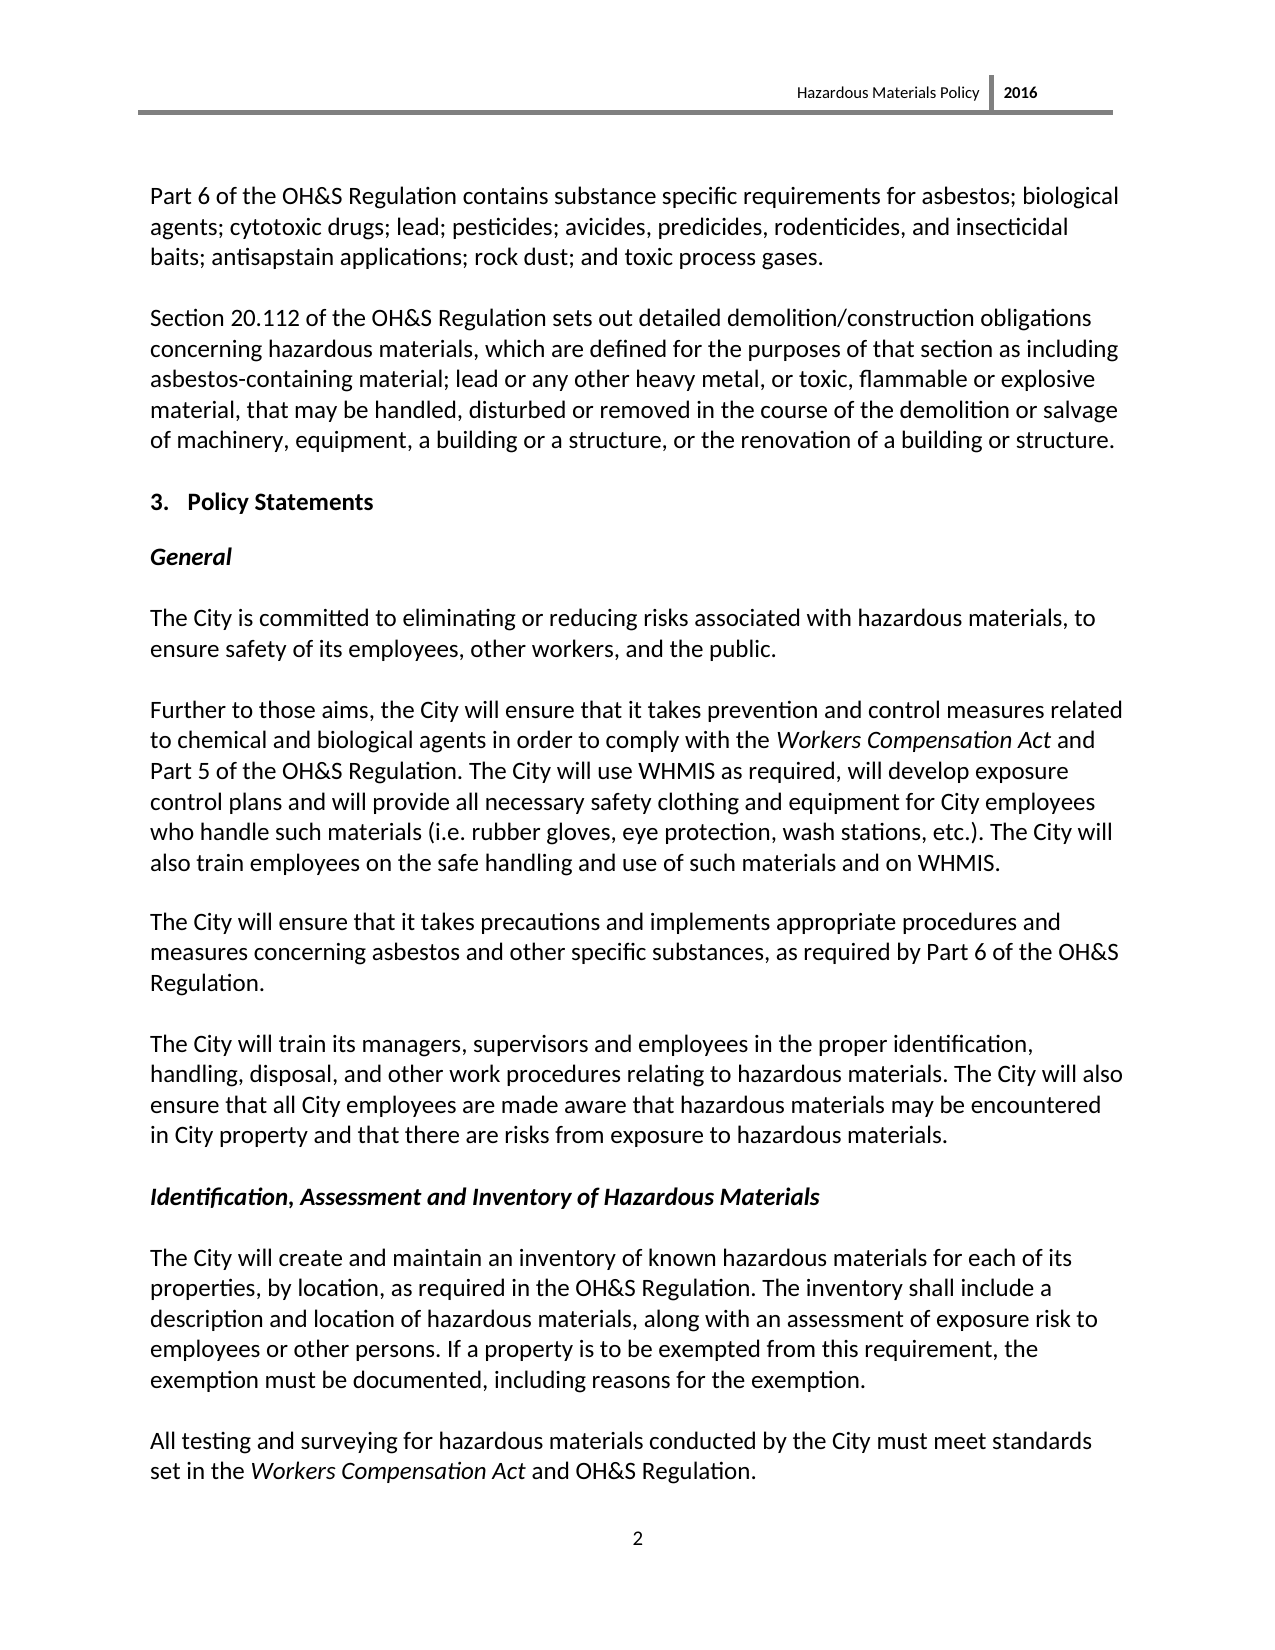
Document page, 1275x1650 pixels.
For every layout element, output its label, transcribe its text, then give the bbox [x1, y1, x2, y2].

text Part 6 of the OH&S Regulation contains substance specific requirements for asbestos; biological agents; cytotoxic drugs; lead; pesticides; avicides, predicides, rodenticides, and insecticidal baits; antisapstain applications; rock dust; and toxic process gases. [150, 181, 1125, 272]
text The City will train its managers, supervisors and employees in the proper identification, handling, disposal, and other work procedures relating to hazardous materials. The City will also ensure that all City employees are made aware that hazardous materials may be encountered in City property and that there are risks from exposure to hazardous materials. [150, 1028, 1125, 1150]
list Policy Statements [150, 486, 1125, 516]
text The City will ensure that it takes precautions and implements appropriate procedures and measures concerning asbestos and other specific substances, as required by Part 6 of the OH&S Regulation. [150, 906, 1125, 998]
text Section 20.112 of the OH&S Regulation sets out detailed demolition/construction obligations concerning hazardous materials, which are defined for the purposes of that section as including asbestos-containing material; lead or any other heavy metal, or toxic, flammable or explosive material, that may be handled, disturbed or removed in the course of the demolition or salvage of machinery, equipment, a building or a structure, or the renovation of a building or structure. [150, 303, 1125, 455]
text All testing and surveying for hazardous materials conducted by the City must meet standards set in the Workers Compensation Act and OH&S Regulation. [150, 1425, 1125, 1486]
text General [150, 542, 1125, 572]
text Further to those aims, the City will ensure that it takes prevention and control measures related to chemical and biological agents in order to comply with the Workers Compensation Act and Part 5 of the OH&S Regulation. The City will use WHMIS as required, will develop exposure control plans and will provide all necessary safety clothing and equipment for City employees who handle such materials (i.e. rubber gloves, eye protection, wash stations, etc.). The City will also train employees on the safe handling and use of such materials and on WHMIS. [150, 694, 1125, 877]
text The City will create and maintain an inventory of known hazardous materials for each of its properties, by location, as required in the OH&S Regulation. The inventory shall include a description and location of hazardous materials, along with an assessment of exposure risk to employees or other persons. If a property is to be exempted from this requirement, the exemption must be documented, including reasons for the exemption. [150, 1242, 1125, 1394]
text The City is committed to eliminating or reducing risks associated with hazardous materials, to ensure safety of its employees, other workers, and the public. [150, 603, 1125, 664]
text Identification, Assessment and Inventory of Hazardous Materials [150, 1181, 1125, 1211]
